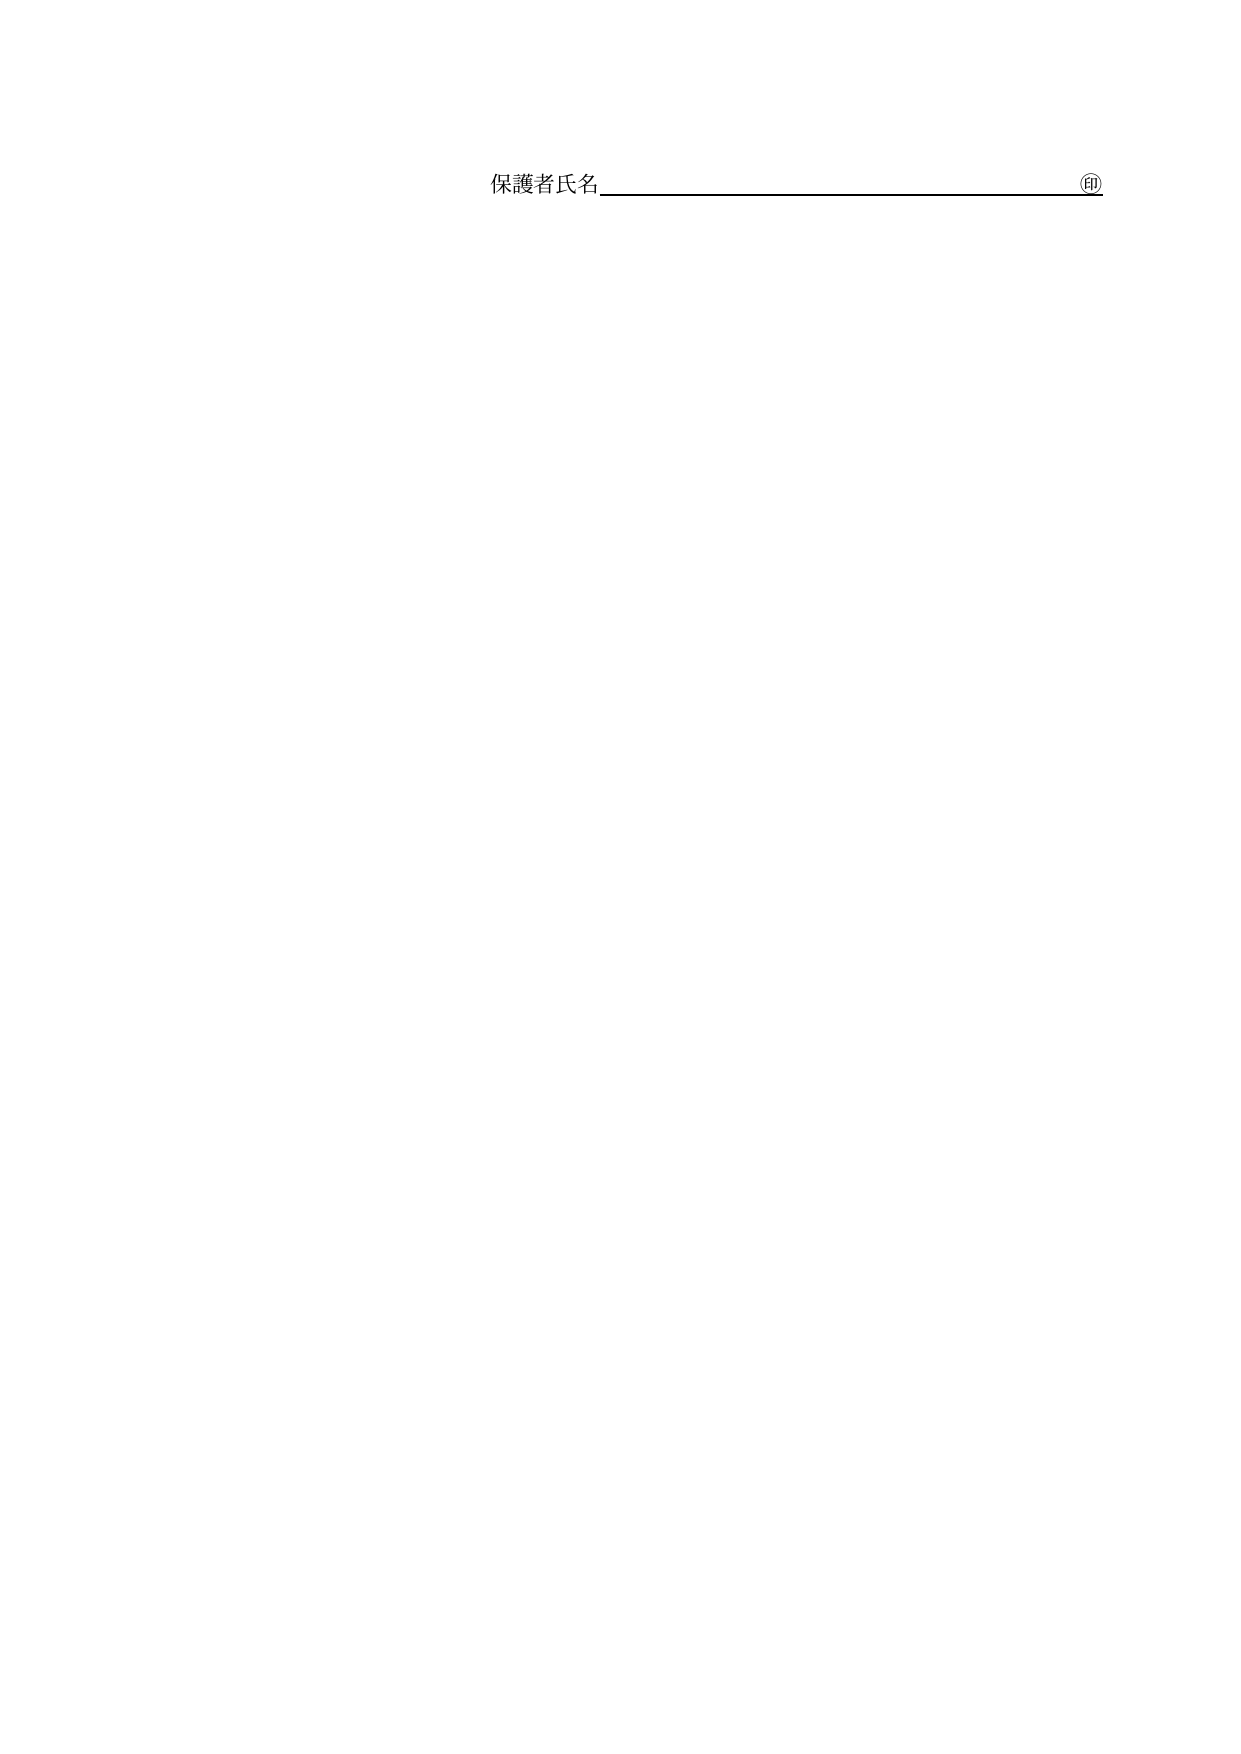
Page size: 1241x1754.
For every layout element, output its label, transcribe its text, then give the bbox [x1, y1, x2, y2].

text 保護者氏名 ㊞ [118, 164, 1122, 202]
